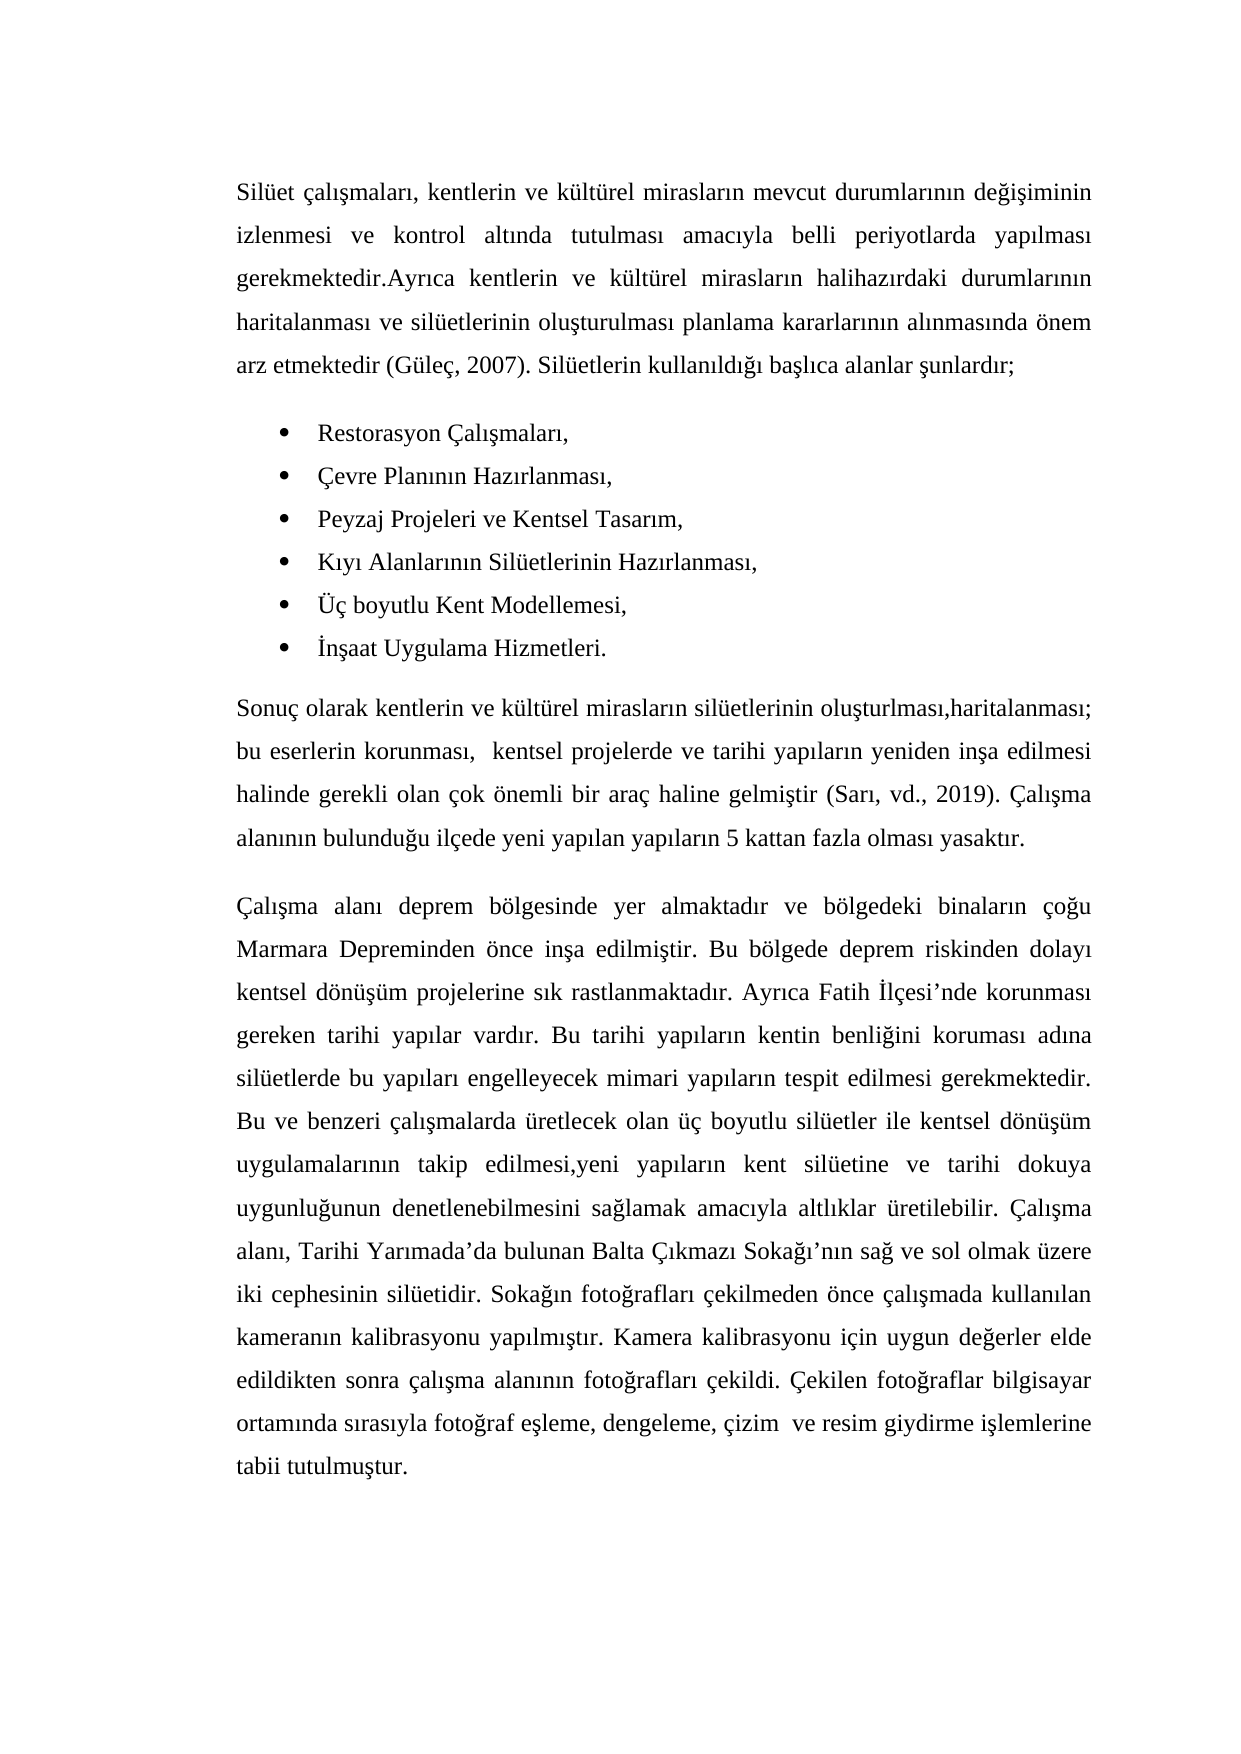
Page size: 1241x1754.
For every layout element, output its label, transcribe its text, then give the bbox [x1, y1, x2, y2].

text Silüet çalışmaları, kentlerin ve kültürel mirasların mevcut durumlarının değişiminin izlenmesi ve kontrol altında tutulması amacıyla belli periyotlarda yapılması gerekmektedir.Ayrıca kentlerin ve kültürel mirasların halihazırdaki durumlarının haritalanması ve silüetlerinin oluşturulması planlama kararlarının alınmasında önem arz etmektedir (Güleç, 2007). Silüetlerin kullanıldığı başlıca alanlar şunlardır; [236, 177, 1092, 378]
list Restorasyon Çalışmaları, [280, 418, 1092, 447]
list İnşaat Uygulama Hizmetleri. [280, 633, 1092, 662]
list Çevre Planının Hazırlanması, [280, 461, 1092, 490]
text Sonuç olarak kentlerin ve kültürel mirasların silüetlerinin oluşturlması,haritalanması; bu eserlerin korunması, kentsel projelerde ve tarihi yapıların yeniden inşa edilmesi halinde gerekli olan çok önemli bir araç haline gelmiştir (Sarı, vd., 2019). Çalışma alanının bulunduğu ilçede yeni yapılan yapıların 5 kattan fazla olması yasaktır. [236, 693, 1092, 851]
list Peyzaj Projeleri ve Kentsel Tasarım, [280, 504, 1092, 533]
list Kıyı Alanlarının Silüetlerinin Hazırlanması, [280, 547, 1092, 576]
list Üç boyutlu Kent Modellemesi, [280, 590, 1092, 619]
text Çalışma alanı deprem bölgesinde yer almaktadır ve bölgedeki binaların çoğu Marmara Depreminden önce inşa edilmiştir. Bu bölgede deprem riskinden dolayı kentsel dönüşüm projelerine sık rastlanmaktadır. Ayrıca Fatih İlçesi’nde korunması gereken tarihi yapılar vardır. Bu tarihi yapıların kentin benliğini koruması adına silüetlerde bu yapıları engelleyecek mimari yapıların tespit edilmesi gerekmektedir. Bu ve benzeri çalışmalarda üretlecek olan üç boyutlu silüetler ile kentsel dönüşüm uygulamalarının takip edilmesi,yeni yapıların kent silüetine ve tarihi dokuya uygunluğunun denetlenebilmesini sağlamak amacıyla altlıklar üretilebilir. Çalışma alanı, Tarihi Yarımada’da bulunan Balta Çıkmazı Sokağı’nın sağ ve sol olmak üzere iki cephesinin silüetidir. Sokağın fotoğrafları çekilmeden önce çalışmada kullanılan kameranın kalibrasyonu yapılmıştır. Kamera kalibrasyonu için uygun değerler elde edildikten sonra çalışma alanının fotoğrafları çekildi. Çekilen fotoğraflar bilgisayar ortamında sırasıyla fotoğraf eşleme, dengeleme, çizim ve resim giydirme işlemlerine tabii tutulmuştur. [236, 891, 1092, 1480]
